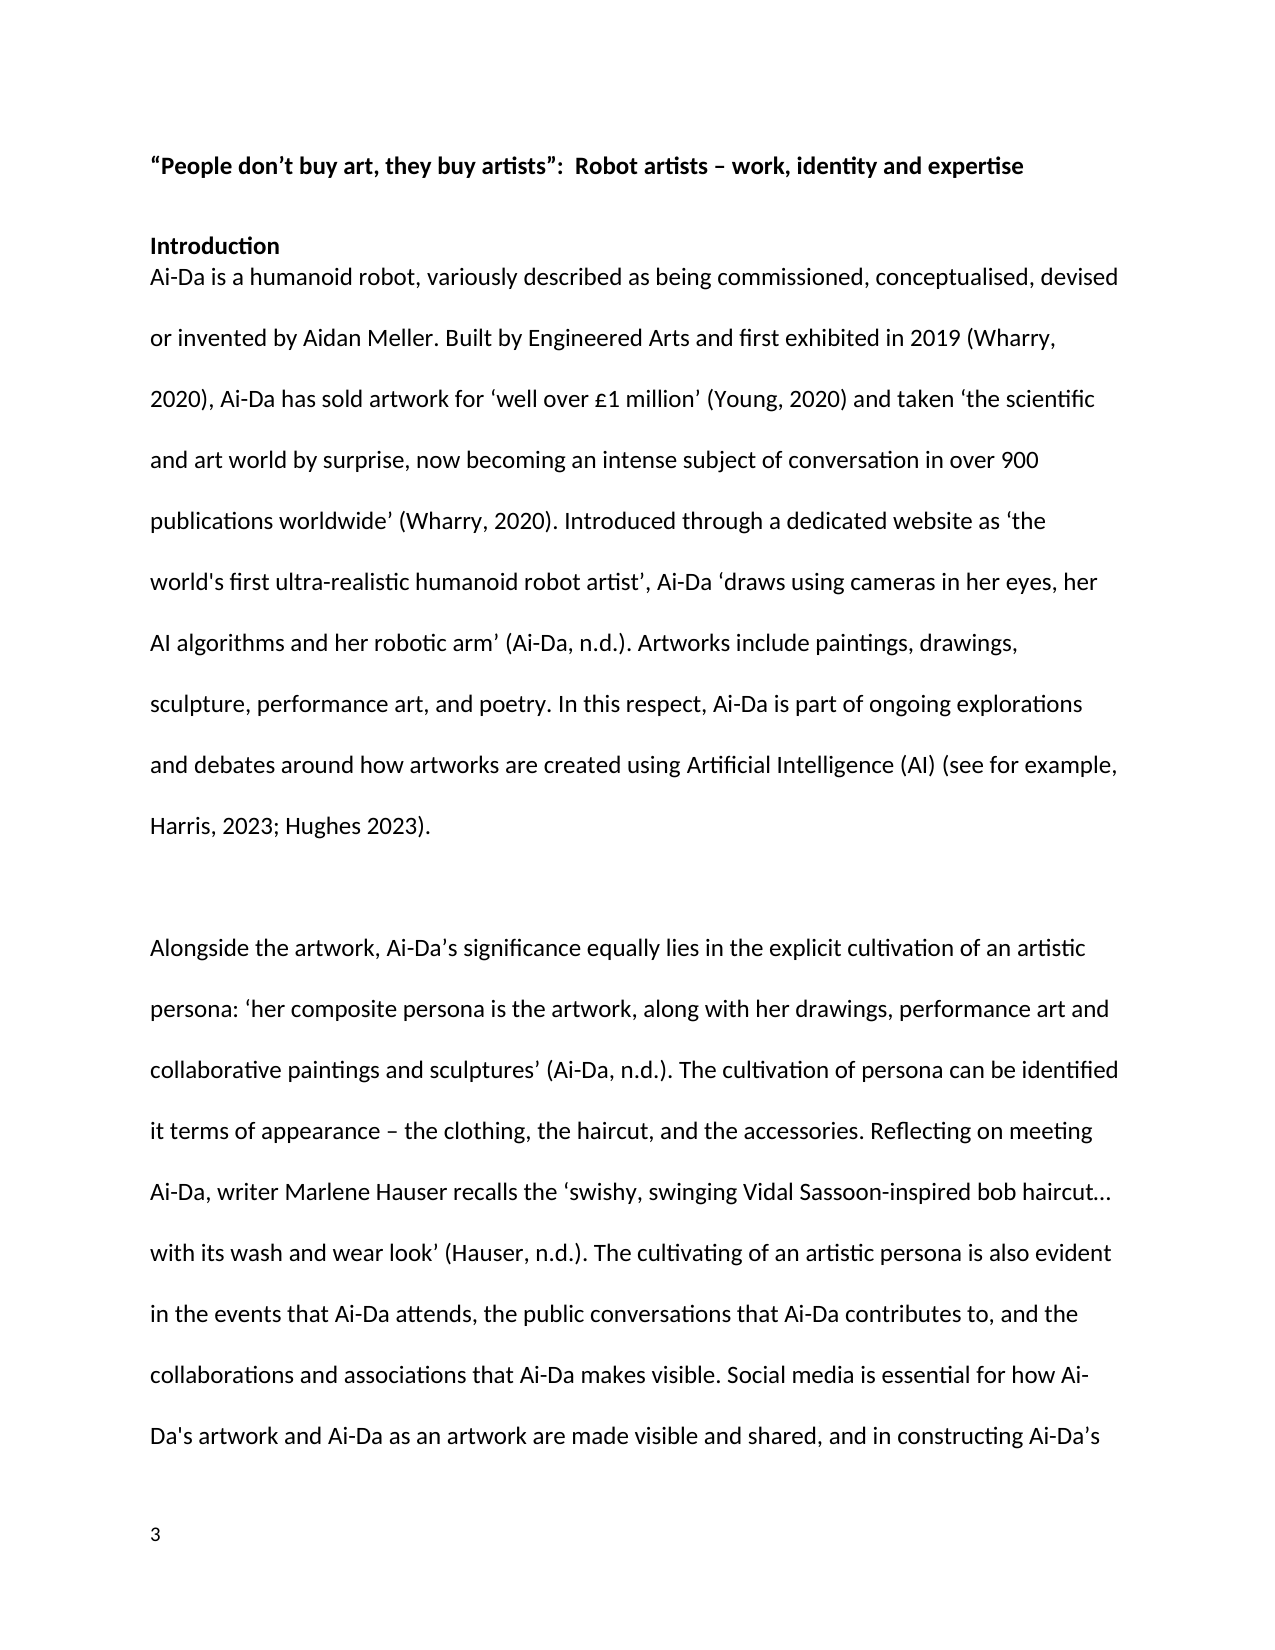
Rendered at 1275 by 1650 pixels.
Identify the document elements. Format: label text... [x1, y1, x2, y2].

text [150, 932, 1125, 1451]
text Ai-Da is a humanoid robot, variously described as being commissioned, conceptualised, devised or invented by Aidan Meller. Built by Engineered Arts and first exhibited in 2019 (Wharry, 2020), Ai-Da has sold artwork for ‘well over £1 million’ (Young, 2020) and taken ‘the scientific and art world by surprise, now becoming an intense subject of conversation in over 900 publications worldwide’ (Wharry, 2020). Introduced through a dedicated website as ‘the world's first ultra-realistic humanoid robot artist’, Ai-Da ‘draws using cameras in her eyes, her AI algorithms and her robotic arm’ (Ai-Da, n.d.). Artworks include paintings, drawings, sculpture, performance art, and poetry. In this respect, Ai-Da is part of ongoing explorations and debates around how artworks are created using Artificial Intelligence (AI) (see for example, Harris, 2023; Hughes 2023). [150, 261, 1125, 841]
text Introduction [150, 230, 1125, 261]
text “People don’t buy art, they buy artists”: Robot artists – work, identity and expertise [150, 150, 1125, 181]
